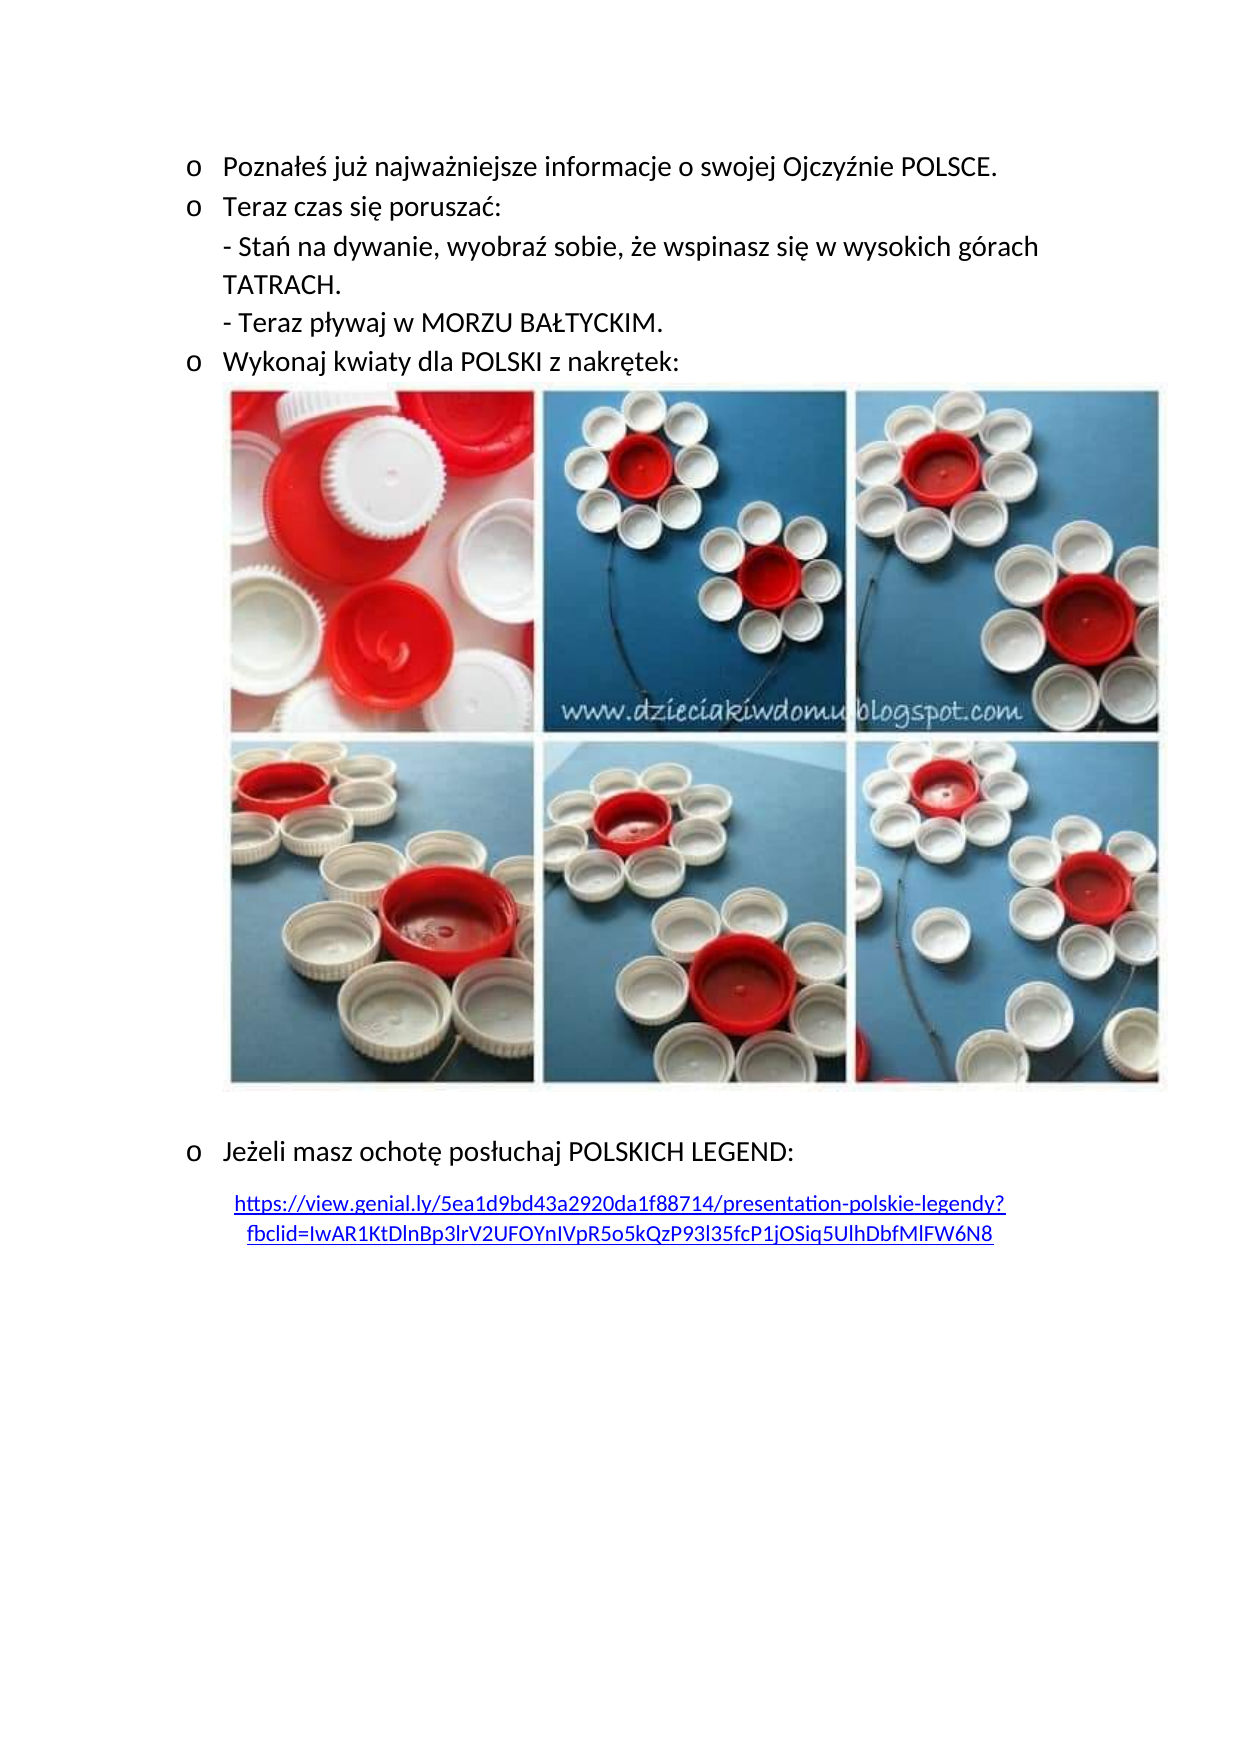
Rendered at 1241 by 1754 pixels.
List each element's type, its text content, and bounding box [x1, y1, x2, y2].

text https://view.genial.ly/5ea1d9bd43a2920da1f88714/presentation-polskie-legendy?fbclid=IwAR1KtDlnBp3lrV2UFOYnIVpR5o5kQzP93l35fcP1jOSiq5UlhDbfMlFW6N8 [148, 1189, 1093, 1248]
list Poznałeś już najważniejsze informacje o swojej Ojczyźnie POLSCE. [185, 148, 1093, 185]
list Wykonaj kwiaty dla POLSKI z nakrętek: [185, 343, 1093, 380]
picture [222, 382, 1168, 1092]
list Teraz czas się poruszać: [185, 188, 1093, 225]
list - Stań na dywanie, wyobraź sobie, że wspinasz się w wysokich górach TATRACH. [223, 228, 1093, 302]
list Jeżeli masz ochotę posłuchaj POLSKICH LEGEND: [185, 1133, 1093, 1170]
list - Teraz pływaj w MORZU BAŁTYCKIM. [223, 304, 1093, 340]
